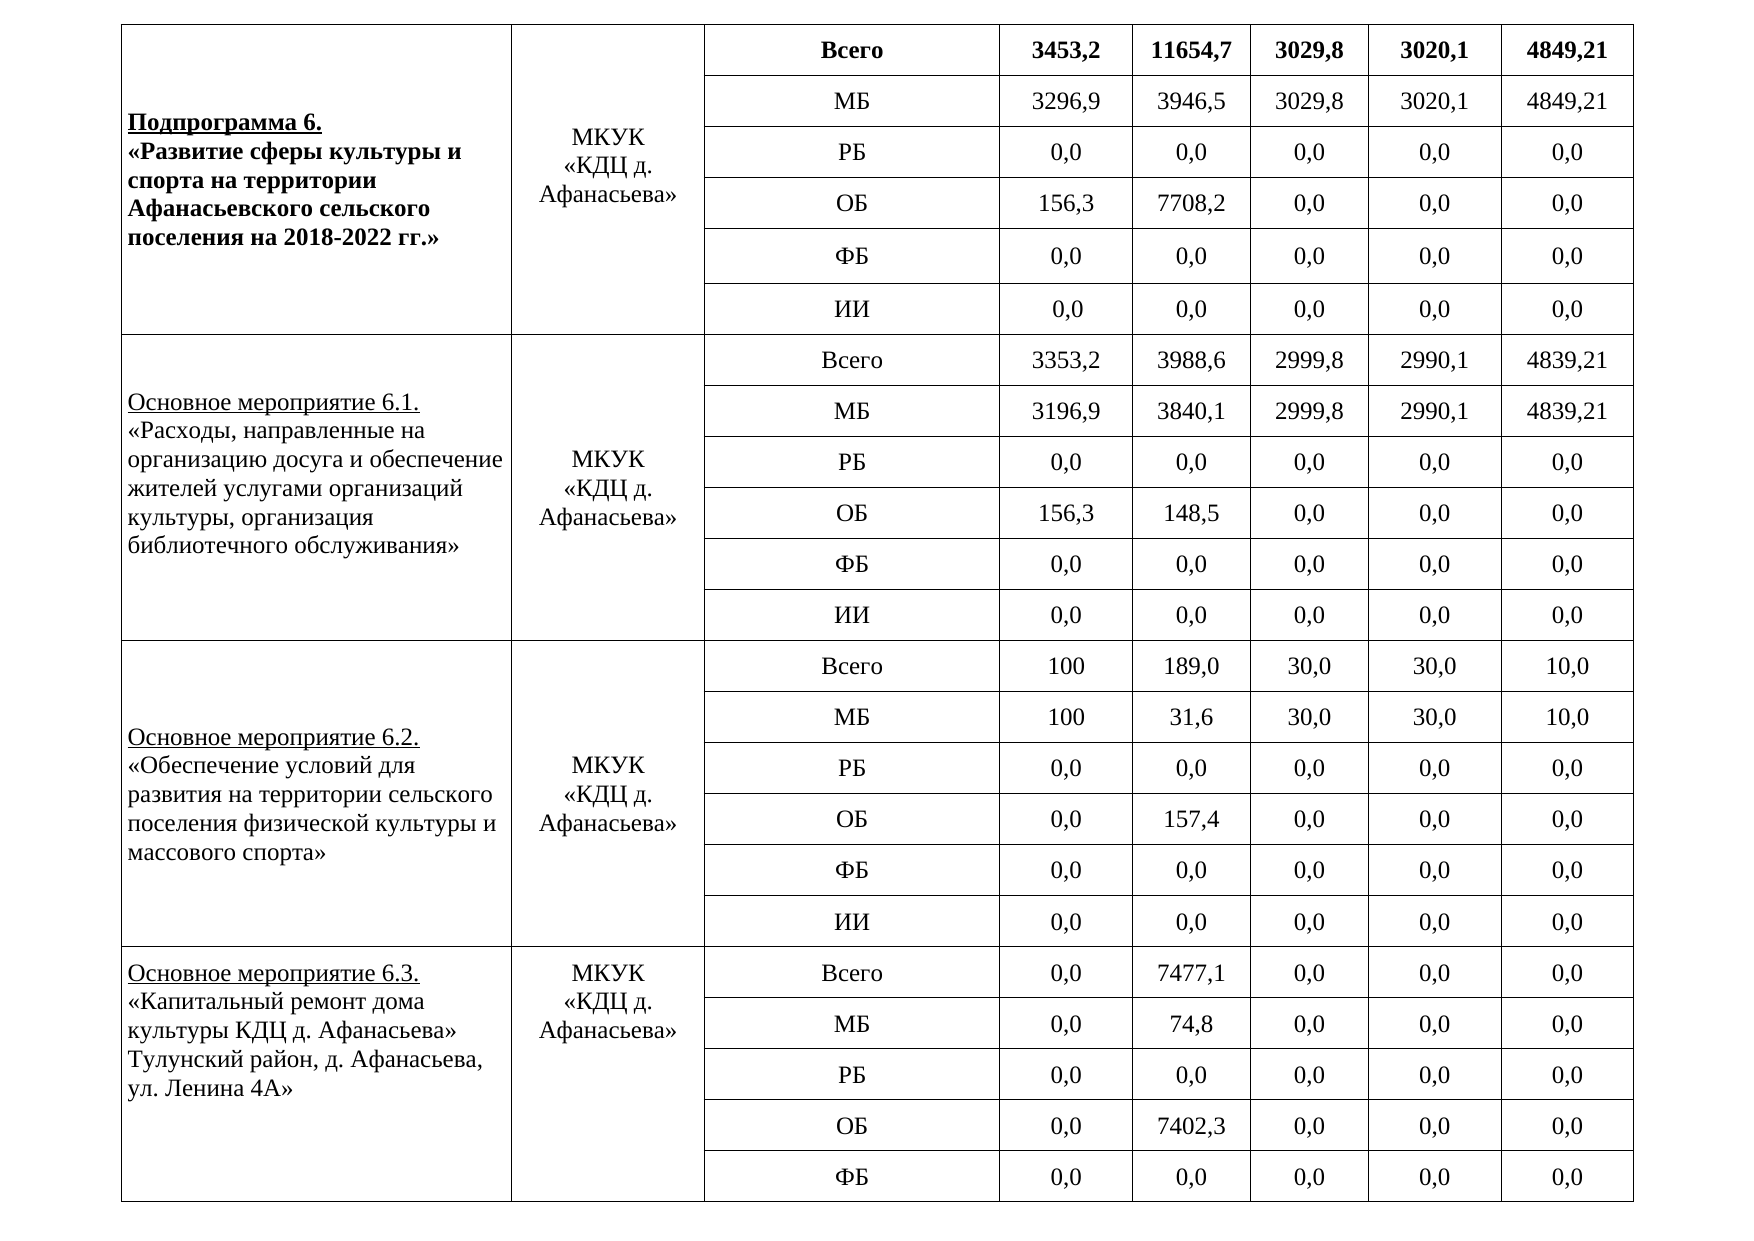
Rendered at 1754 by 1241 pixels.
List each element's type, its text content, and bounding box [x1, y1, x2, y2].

table_cell 0,0 [1251, 947, 1368, 997]
table_cell 30,0 [1369, 692, 1501, 742]
table_cell 4849,21 [1502, 76, 1633, 126]
table_cell 0,0 [1133, 1049, 1250, 1099]
table_cell 30,0 [1369, 641, 1501, 691]
table_cell 0,0 [1502, 488, 1633, 538]
table_cell 4839,21 [1502, 386, 1633, 436]
table_cell 0,0 [1369, 539, 1501, 589]
table_cell 0,0 [1502, 590, 1633, 640]
table_cell МКУК «КДЦ д. Афанасьева» [512, 641, 704, 946]
table_cell 10,0 [1502, 692, 1633, 742]
table_cell 0,0 [1133, 896, 1250, 946]
table_cell 0,0 [1251, 998, 1368, 1048]
table_cell 0,0 [1502, 284, 1633, 333]
table_cell 0,0 [1251, 794, 1368, 844]
table_cell 0,0 [1251, 896, 1368, 946]
table_cell 3988,6 [1133, 335, 1250, 384]
table_cell 0,0 [1133, 127, 1250, 177]
table_cell 0,0 [1502, 794, 1633, 844]
table_cell 0,0 [1502, 539, 1633, 589]
table_cell 2990,1 [1369, 335, 1501, 384]
table_cell 3296,9 [1000, 76, 1132, 126]
table_cell 3353,2 [1000, 335, 1132, 384]
table_cell 0,0 [1251, 127, 1368, 177]
table_cell 0,0 [1000, 1100, 1132, 1150]
table_cell 0,0 [1251, 1100, 1368, 1150]
table_cell 0,0 [1502, 1049, 1633, 1099]
table_cell Всего [705, 25, 999, 75]
table_cell 3029,8 [1251, 76, 1368, 126]
table_cell 0,0 [1000, 437, 1132, 487]
table_cell 31,6 [1133, 692, 1250, 742]
table_cell 7708,2 [1133, 178, 1250, 228]
table_cell 11654,7 [1133, 25, 1250, 75]
table_cell 0,0 [1502, 178, 1633, 228]
table_cell МБ [705, 386, 999, 436]
table_cell 0,0 [1000, 794, 1132, 844]
table_cell 0,0 [1502, 947, 1633, 997]
table_cell ИИ [705, 590, 999, 640]
table_cell 0,0 [1251, 590, 1368, 640]
table_cell МКУК «КДЦ д. Афанасьева» [512, 25, 704, 333]
table_cell ОБ [705, 488, 999, 538]
table_cell 0,0 [1000, 896, 1132, 946]
table_cell 0,0 [1502, 229, 1633, 282]
table_cell 0,0 [1000, 1151, 1132, 1201]
table_cell 148,5 [1133, 488, 1250, 538]
table_cell 0,0 [1502, 998, 1633, 1048]
table_cell 156,3 [1000, 178, 1132, 228]
table_cell 0,0 [1502, 845, 1633, 895]
table_cell Всего [705, 641, 999, 691]
table_cell ОБ [705, 178, 999, 228]
table_cell 0,0 [1251, 488, 1368, 538]
table_cell 10,0 [1502, 641, 1633, 691]
table_cell ФБ [705, 539, 999, 589]
table_cell 3946,5 [1133, 76, 1250, 126]
table_cell 0,0 [1369, 1100, 1501, 1150]
table_cell 30,0 [1251, 641, 1368, 691]
table_cell 3196,9 [1000, 386, 1132, 436]
table_cell 156,3 [1000, 488, 1132, 538]
table_cell 0,0 [1251, 178, 1368, 228]
table_cell 2999,8 [1251, 386, 1368, 436]
table_cell 100 [1000, 692, 1132, 742]
table_cell 0,0 [1000, 743, 1132, 793]
table_cell 0,0 [1251, 539, 1368, 589]
table_cell 0,0 [1369, 998, 1501, 1048]
table_cell 3453,2 [1000, 25, 1132, 75]
table_cell 7477,1 [1133, 947, 1250, 997]
table_cell 0,0 [1133, 539, 1250, 589]
table_cell 3840,1 [1133, 386, 1250, 436]
table_cell 0,0 [1133, 284, 1250, 333]
table_cell 0,0 [1133, 229, 1250, 282]
table_cell ФБ [705, 845, 999, 895]
table_cell 0,0 [1369, 743, 1501, 793]
table_cell 0,0 [1502, 743, 1633, 793]
table_cell 0,0 [1369, 794, 1501, 844]
table_cell ФБ [705, 229, 999, 282]
table_cell 0,0 [1502, 127, 1633, 177]
table_cell 0,0 [1133, 743, 1250, 793]
table_cell 4839,21 [1502, 335, 1633, 384]
table_cell 0,0 [1369, 178, 1501, 228]
table_cell 0,0 [1251, 845, 1368, 895]
table_cell Подпрограмма 6. «Развитие сферы культуры и спорта на территории Афанасьевского сельского поселения на 2018-2022 гг.» [122, 25, 511, 333]
table_cell 0,0 [1369, 590, 1501, 640]
table_cell ФБ [705, 1151, 999, 1201]
table_cell 0,0 [1369, 488, 1501, 538]
table_cell 0,0 [1000, 284, 1132, 333]
table_cell МБ [705, 76, 999, 126]
table_cell 0,0 [1369, 947, 1501, 997]
table_cell 0,0 [1502, 1100, 1633, 1150]
table_cell 0,0 [1000, 590, 1132, 640]
table_cell РБ [705, 437, 999, 487]
table_cell 4849,21 [1502, 25, 1633, 75]
table_cell Основное мероприятие 6.2. «Обеспечение условий для развития на территории сельского поселения физической культуры и массового спорта» [122, 641, 511, 946]
table_cell 0,0 [1369, 1151, 1501, 1201]
table_cell 3020,1 [1369, 25, 1501, 75]
table_cell 2999,8 [1251, 335, 1368, 384]
table_cell 0,0 [1251, 743, 1368, 793]
table_cell Основное мероприятие 6.1. «Расходы, направленные на организацию досуга и обеспечение жителей услугами организаций культуры, организация библиотечного обслуживания» [122, 335, 511, 640]
table_cell 0,0 [1251, 1049, 1368, 1099]
table_cell 0,0 [1251, 229, 1368, 282]
table_cell РБ [705, 743, 999, 793]
table_cell 0,0 [1133, 1151, 1250, 1201]
table_cell Всего [705, 947, 999, 997]
table_cell МБ [705, 998, 999, 1048]
table_cell ИИ [705, 284, 999, 333]
table_cell РБ [705, 1049, 999, 1099]
table_cell 0,0 [1369, 284, 1501, 333]
table_cell 0,0 [1000, 998, 1132, 1048]
table_cell 0,0 [1369, 229, 1501, 282]
table_cell МБ [705, 692, 999, 742]
table_cell 0,0 [1369, 437, 1501, 487]
table_cell 0,0 [1369, 127, 1501, 177]
table_cell 157,4 [1133, 794, 1250, 844]
table_cell РБ [705, 127, 999, 177]
table_cell 0,0 [1369, 896, 1501, 946]
table_cell Всего [705, 335, 999, 384]
table_cell 189,0 [1133, 641, 1250, 691]
table_cell 0,0 [1502, 896, 1633, 946]
table_cell ОБ [705, 1100, 999, 1150]
table_cell 2990,1 [1369, 386, 1501, 436]
table_cell 0,0 [1000, 229, 1132, 282]
table_cell 0,0 [1251, 437, 1368, 487]
table_cell 0,0 [1251, 1151, 1368, 1201]
table_cell 0,0 [1000, 539, 1132, 589]
table_cell Основное мероприятие 6.3. «Капитальный ремонт дома культуры КДЦ д. Афанасьева» Тулунский район, д. Афанасьева, ул. Ленина 4А» [122, 947, 511, 1201]
table_cell 100 [1000, 641, 1132, 691]
table_cell 0,0 [1000, 127, 1132, 177]
table_cell 0,0 [1502, 437, 1633, 487]
table_cell 0,0 [1000, 947, 1132, 997]
table_cell 0,0 [1251, 284, 1368, 333]
table_cell 3029,8 [1251, 25, 1368, 75]
table_cell 74,8 [1133, 998, 1250, 1048]
table_cell 3020,1 [1369, 76, 1501, 126]
table_cell 0,0 [1369, 1049, 1501, 1099]
table_cell 7402,3 [1133, 1100, 1250, 1150]
table_cell 0,0 [1133, 590, 1250, 640]
table_cell 0,0 [1000, 1049, 1132, 1099]
table_cell 0,0 [1502, 1151, 1633, 1201]
table_cell 0,0 [1000, 845, 1132, 895]
table_cell 30,0 [1251, 692, 1368, 742]
table_cell 0,0 [1133, 845, 1250, 895]
table_cell ОБ [705, 794, 999, 844]
table_cell ИИ [705, 896, 999, 946]
table_cell 0,0 [1369, 845, 1501, 895]
table_cell МКУК «КДЦ д. Афанасьева» [512, 947, 704, 1201]
table_cell 0,0 [1133, 437, 1250, 487]
table_cell МКУК «КДЦ д. Афанасьева» [512, 335, 704, 640]
